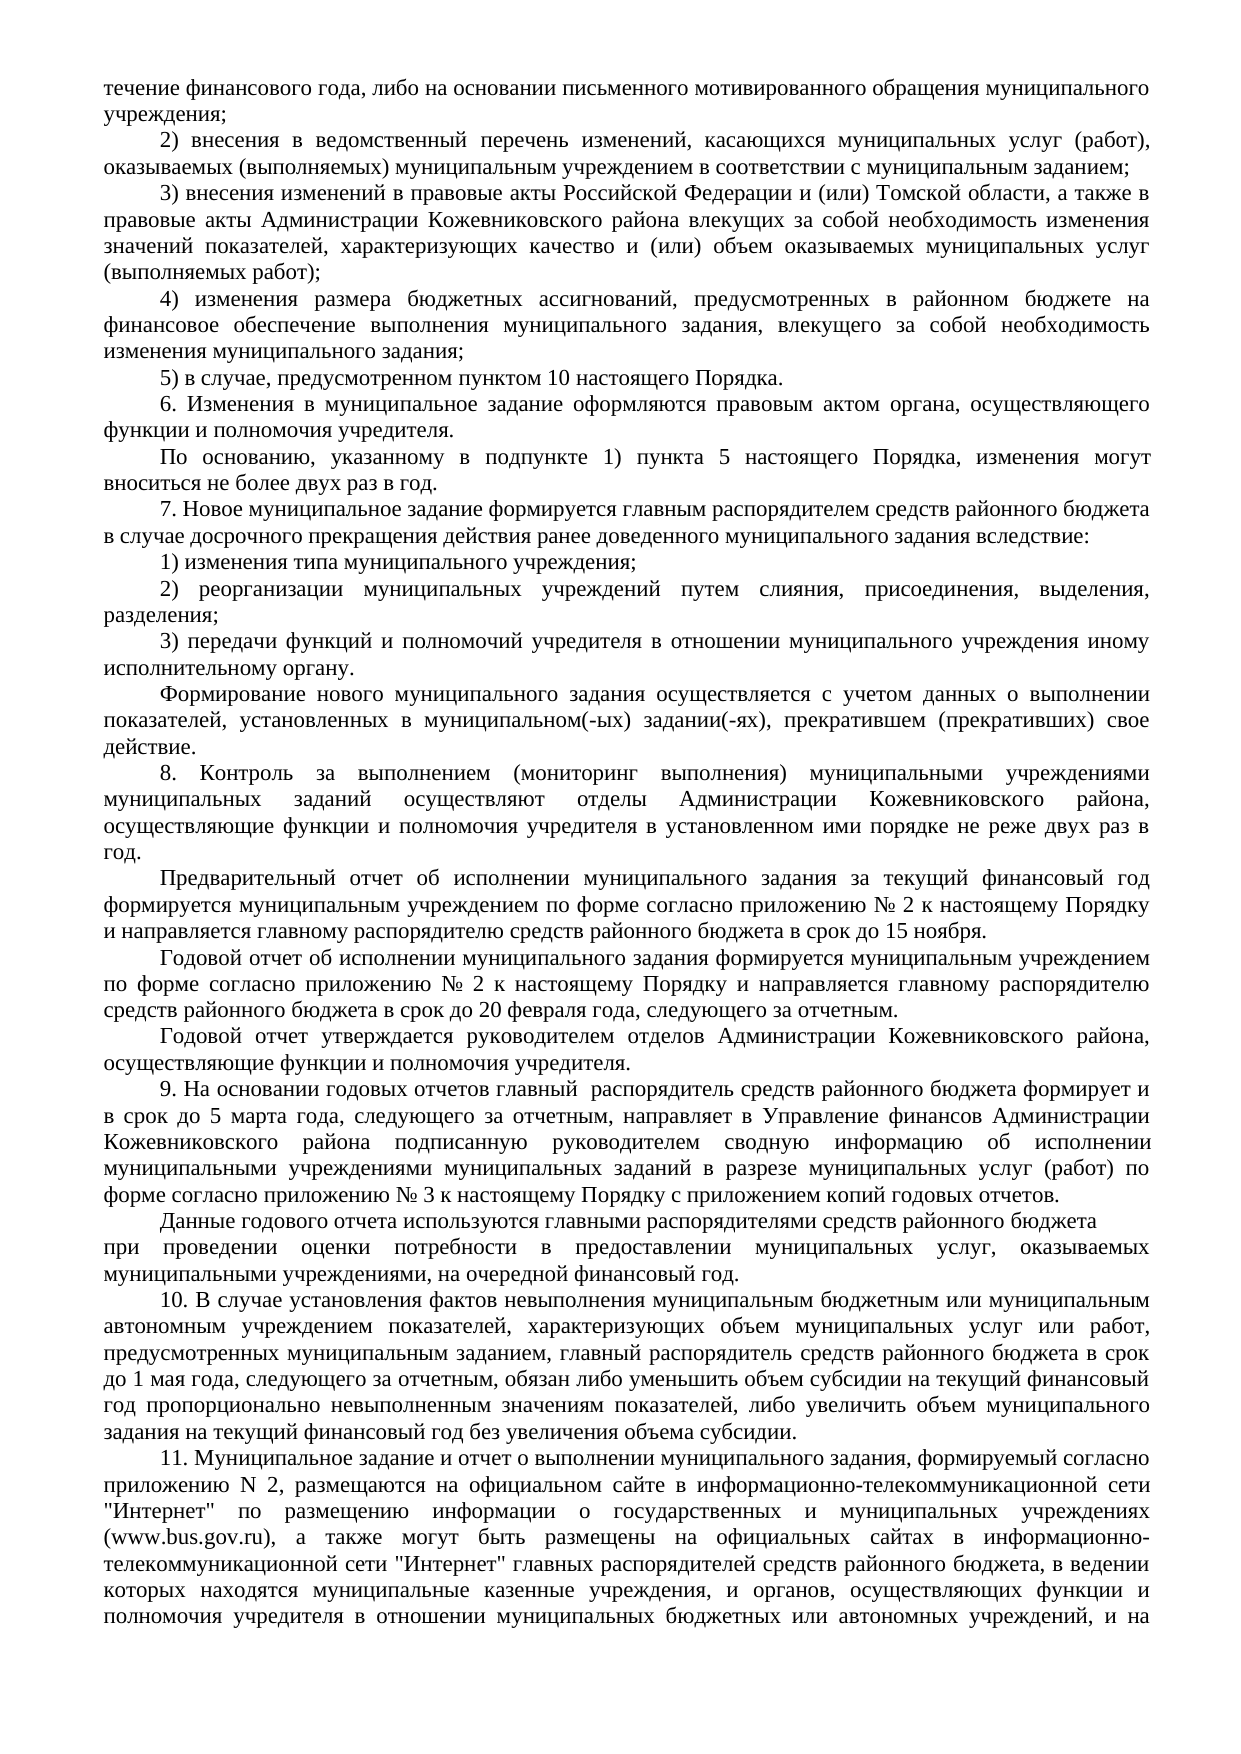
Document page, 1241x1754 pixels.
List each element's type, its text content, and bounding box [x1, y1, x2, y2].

text 6. Изменения в муниципальное задание оформляются правовым актом органа, осуществляющего функции и полномочия учредителя. [103, 390, 1152, 443]
text 2) реорганизации муниципальных учреждений путем слияния, присоединения, выделения, разделения; [103, 574, 1152, 627]
text По основанию, указанному в подпункте 1) пункта 5 настоящего Порядка, изменения могут вноситься не более двух раз в год. [103, 443, 1152, 496]
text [103, 74, 1152, 127]
text 2) внесения в ведомственный перечень изменений, касающихся муниципальных услуг (работ), оказываемых (выполняемых) муниципальным учреждением в соответствии с муниципальным заданием; [103, 127, 1152, 179]
text Годовой отчет утверждается руководителем отделов Администрации Кожевниковского района, осуществляющие функции и полномочия учредителя. [103, 1023, 1152, 1075]
text Годовой отчет об исполнении муниципального задания формируется муниципальным учреждением по форме согласно приложению № 2 к настоящему Порядку и направляется главному распорядителю средств районного бюджета в срок до 20 февраля года, следующего за отчетным. [103, 943, 1152, 1023]
text при проведении оценки потребности в предоставлении муниципальных услуг, оказываемых муниципальными учреждениями, на очередной финансовый год. [103, 1233, 1152, 1286]
text 8. Контроль за выполнением (мониторинг выполнения) муниципальными учреждениями муниципальных заданий осуществляют отделы Администрации Кожевниковского района, осуществляющие функции и полномочия учредителя в установленном ими порядке не реже двух раз в год. [103, 759, 1152, 864]
text 1) изменения типа муниципального учреждения; [103, 548, 1152, 574]
text 3) внесения изменений в правовые акты Российской Федерации и (или) Томской области, а также в правовые акты Администрации Кожевниковского района влекущих за собой необходимость изменения значений показателей, характеризующих качество и (или) объем оказываемых муниципальных услуг (выполняемых работ); [103, 179, 1152, 285]
text Предварительный отчет об исполнении муниципального задания за текущий финансовый год формируется муниципальным учреждением по форме согласно приложению № 2 к настоящему Порядку и направляется главному распорядителю средств районного бюджета в срок до 15 ноября. [103, 864, 1152, 943]
text 10. В случае установления фактов невыполнения муниципальным бюджетным или муниципальным автономным учреждением показателей, характеризующих объем муниципальных услуг или работ, предусмотренных муниципальным заданием, главный распорядитель средств районного бюджета в срок до 1 мая года, следующего за отчетным, обязан либо уменьшить объем субсидии на текущий финансовый год пропорционально невыполненным значениям показателей, либо увеличить объем муниципального задания на текущий финансовый год без увеличения объема субсидии. [103, 1286, 1152, 1444]
text Формирование нового муниципального задания осуществляется с учетом данных о выполнении показателей, установленных в муниципальном(-ых) задании(-ях), прекратившем (прекративших) свое действие. [103, 680, 1152, 759]
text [103, 1444, 1152, 1629]
text 5) в случае, предусмотренном пунктом 10 настоящего Порядка. [103, 364, 1152, 390]
text 7. Новое муниципальное задание формируется главным распорядителем средств районного бюджета в случае досрочного прекращения действия ранее доведенного муниципального задания вследствие: [103, 496, 1152, 548]
text 4) изменения размера бюджетных ассигнований, предусмотренных в районном бюджете на финансовое обеспечение выполнения муниципального задания, влекущего за собой необходимость изменения муниципального задания; [103, 285, 1152, 364]
text 3) передачи функций и полномочий учредителя в отношении муниципального учреждения иному исполнительному органу. [103, 627, 1152, 680]
text Данные годового отчета используются главными распорядителями средств районного бюджета [103, 1207, 1152, 1233]
text 9. На основании годовых отчетов главный распорядитель средств районного бюджета формирует и в срок до 5 марта года, следующего за отчетным, направляет в Управление финансов Администрации Кожевниковского района подписанную руководителем сводную информацию об исполнении муниципальными учреждениями муниципальных заданий в разрезе муниципальных услуг (работ) по форме согласно приложению № 3 к настоящему Порядку с приложением копий годовых отчетов. [103, 1075, 1152, 1207]
